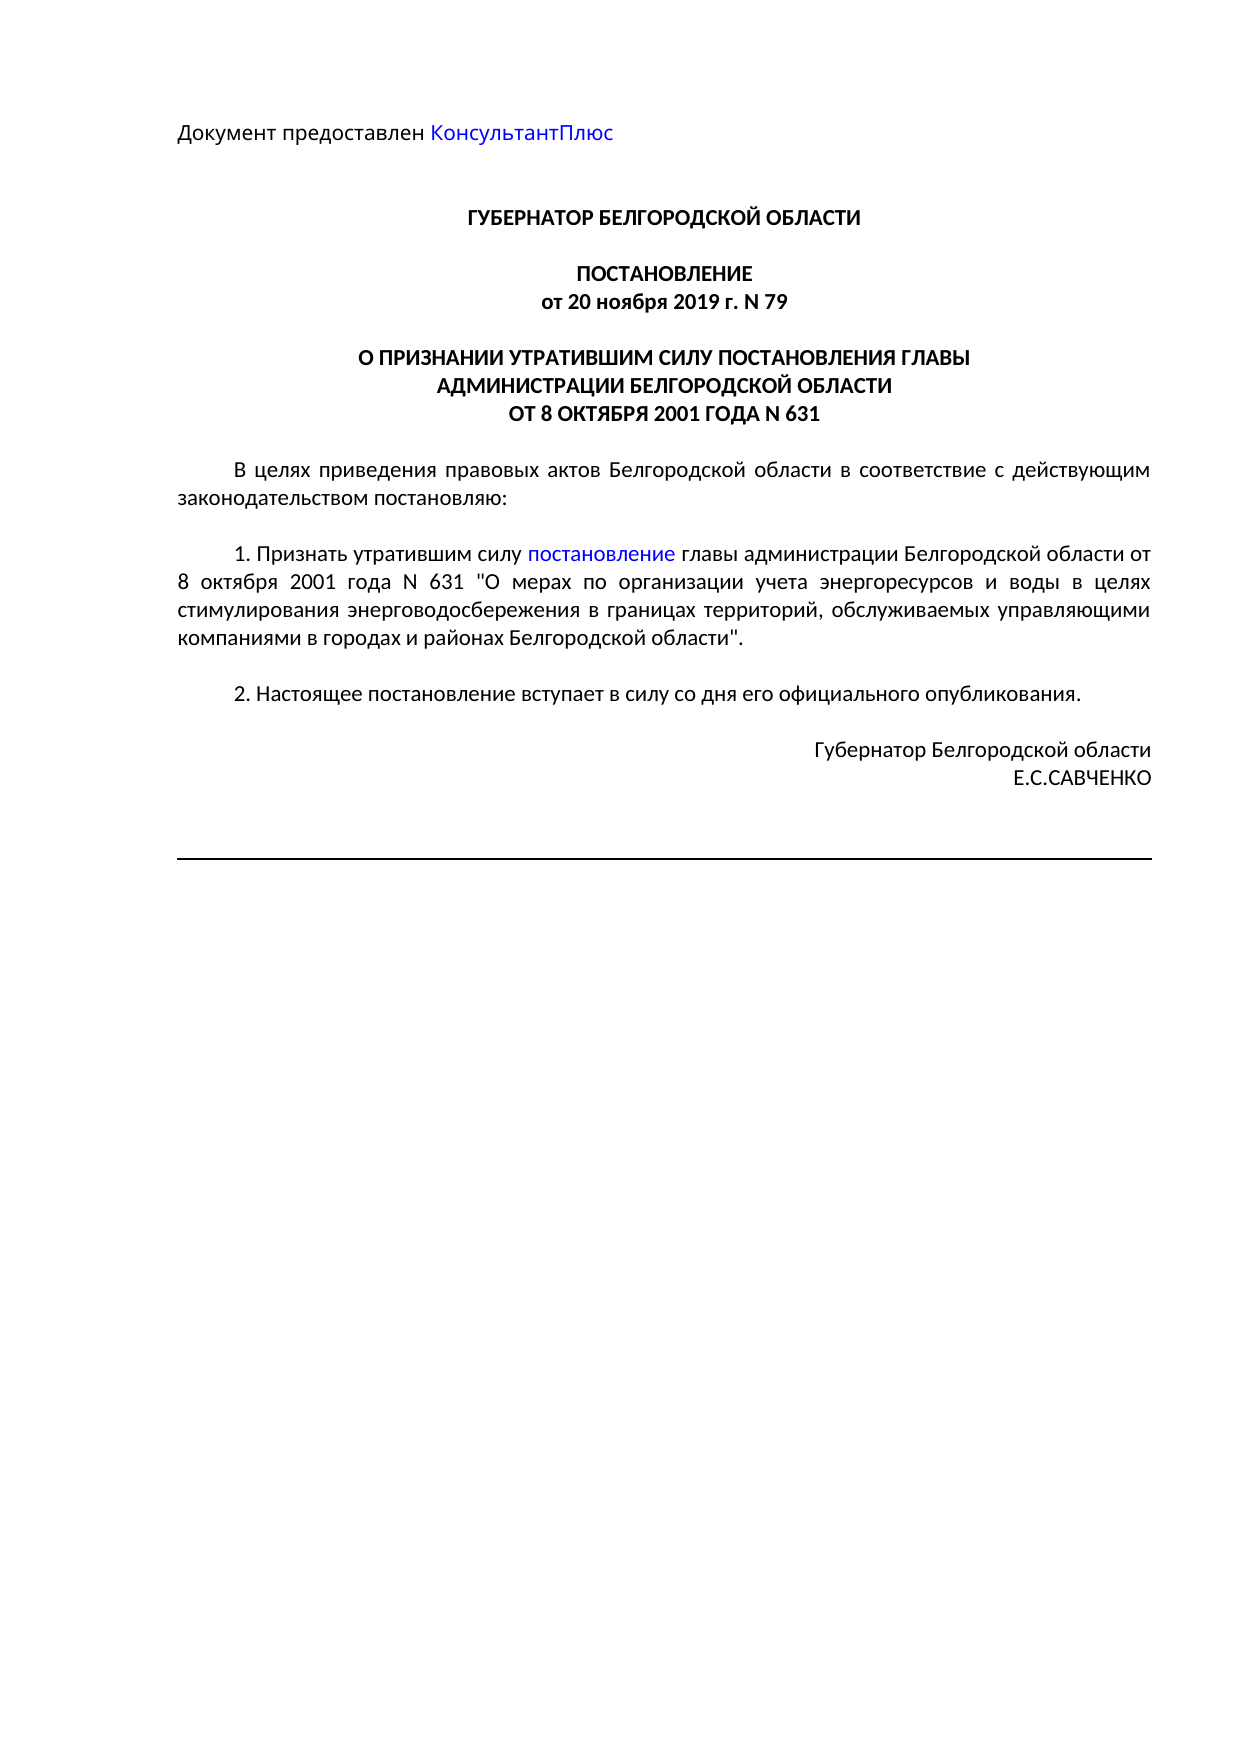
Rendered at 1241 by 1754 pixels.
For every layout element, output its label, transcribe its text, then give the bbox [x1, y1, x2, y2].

title ОТ 8 ОКТЯБРЯ 2001 ГОДА N 631 [177, 399, 1152, 427]
text 2. Настоящее постановление вступает в силу со дня его официального опубликования. [177, 679, 1152, 707]
title ГУБЕРНАТОР БЕЛГОРОДСКОЙ ОБЛАСТИ [177, 203, 1152, 231]
title О ПРИЗНАНИИ УТРАТИВШИМ СИЛУ ПОСТАНОВЛЕНИЯ ГЛАВЫ [177, 343, 1152, 371]
text Е.С.САВЧЕНКО [177, 763, 1152, 791]
text Губернатор Белгородской области [177, 735, 1152, 763]
text В целях приведения правовых актов Белгородской области в соответствие с действующим законодательством постановляю: [177, 455, 1152, 511]
text 1. Признать утратившим силу постановление главы администрации Белгородской области от 8 октября 2001 года N 631 "О мерах по организации учета энергоресурсов и воды в целях стимулирования энерговодосбережения в границах территорий, обслуживаемых управляющими компаниями в городах и районах Белгородской области". [177, 539, 1152, 651]
title ПОСТАНОВЛЕНИЕ [177, 259, 1152, 287]
title Документ предоставлен КонсультантПлюс [177, 118, 1152, 175]
title от 20 ноября 2019 г. N 79 [177, 287, 1152, 315]
title АДМИНИСТРАЦИИ БЕЛГОРОДСКОЙ ОБЛАСТИ [177, 371, 1152, 399]
